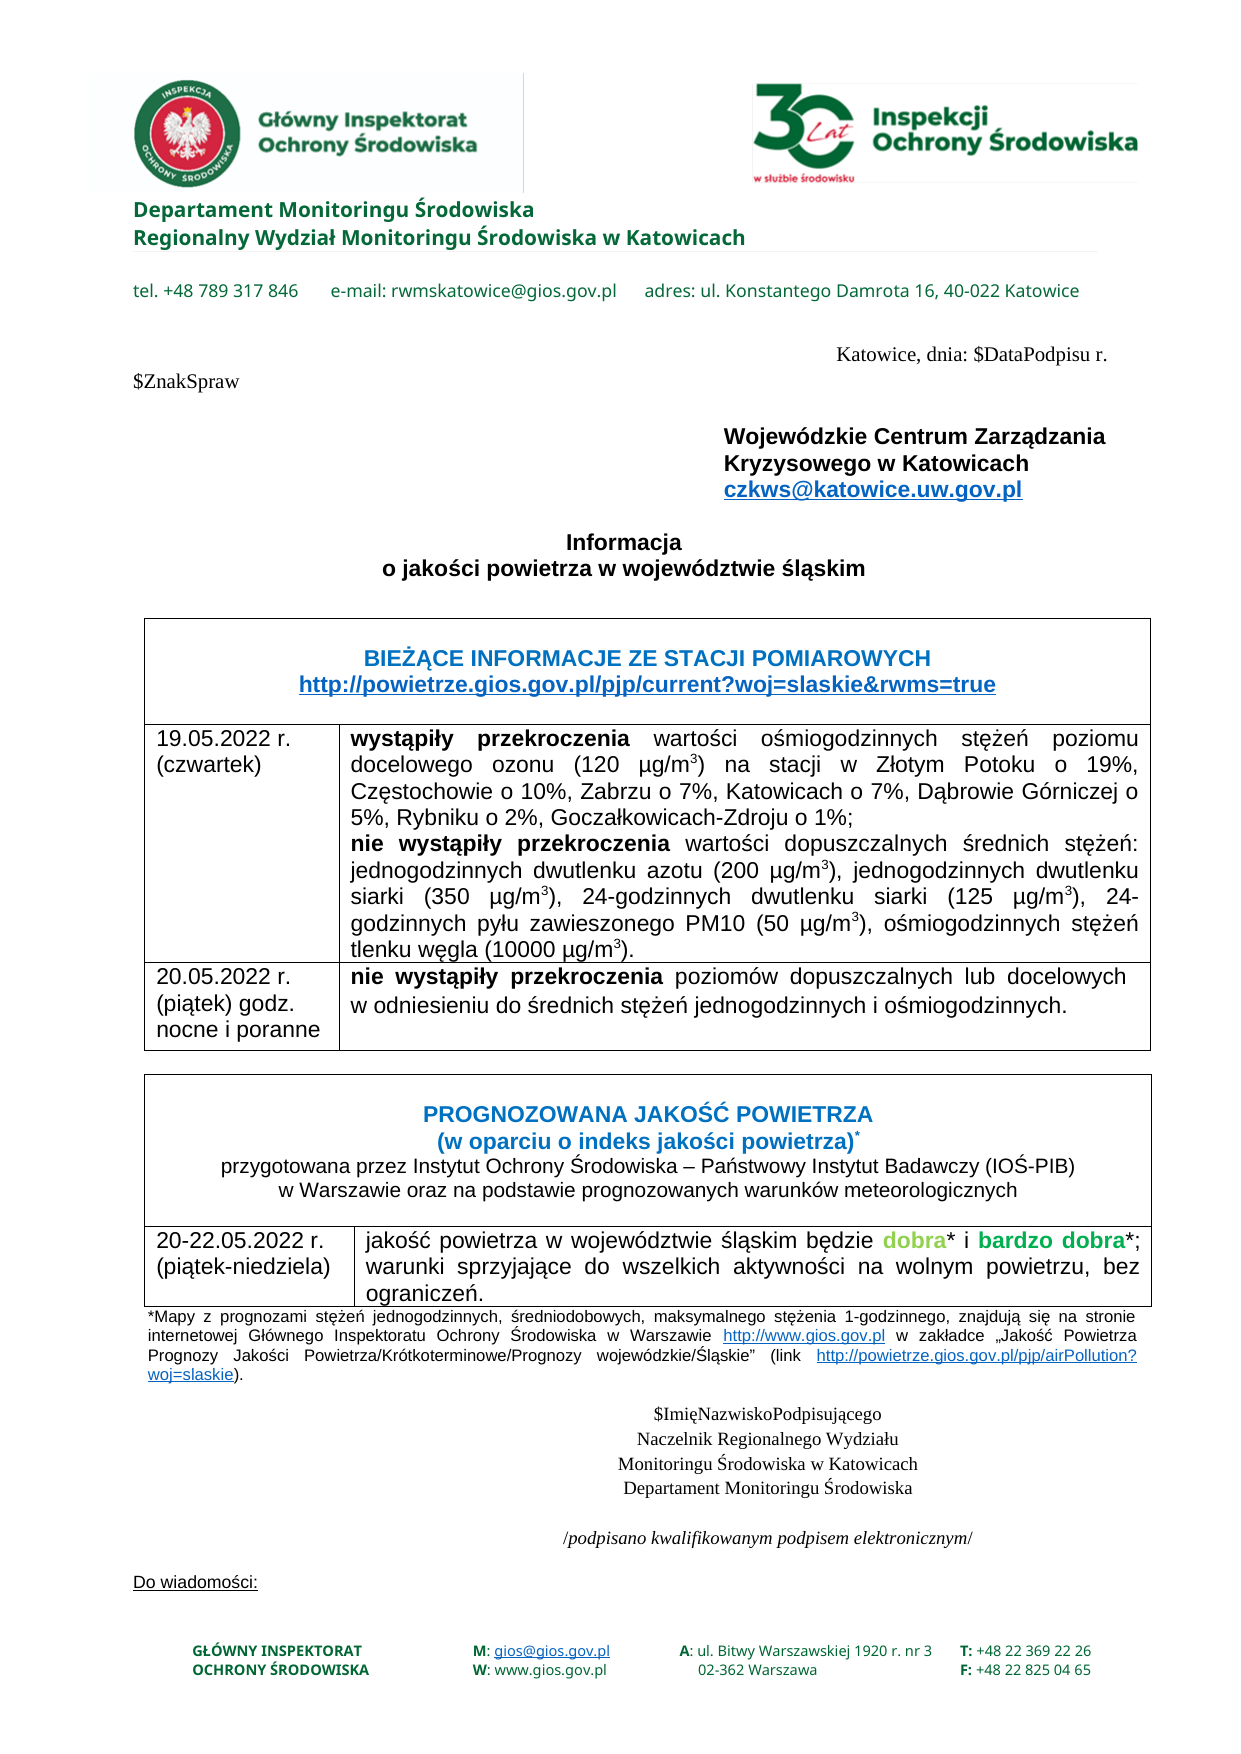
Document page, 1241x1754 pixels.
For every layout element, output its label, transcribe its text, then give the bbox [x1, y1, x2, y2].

table_header BIEŻĄCE INFORMACJE ZE STACJI POMIAROWYCH http://powietrze.gios.gov.pl/pjp/current?woj=slaskie&rwms=true [145, 619, 1150, 724]
table_header PROGNOZOWANA JAKOŚĆ POWIETRZA (w oparciu o indeks jakości powietrza)* przygotowana przez Instytut Ochrony Środowiska – Państwowy Instytut Badawczy (IOŚ-PIB) w Warszawie oraz na podstawie prognozowanych warunków meteorologicznych [145, 1075, 1151, 1226]
table_cell nie wystąpiły przekroczenia poziomów dopuszczalnych lub docelowych w odniesieniu do średnich stężeń jednogodzinnych i ośmiogodzinnych. [340, 963, 1150, 1050]
picture [88, 73, 1138, 193]
text Departament Monitoringu Środowiska [133, 1477, 1107, 1499]
text o jakości powietrza w województwie śląskim [140, 555, 1107, 581]
text $ZnakSpraw [133, 369, 1034, 393]
text Monitoringu Środowiska w Katowicach [133, 1452, 1107, 1474]
text czkws@katowice.uw.gov.pl [133, 476, 1107, 502]
text Katowice, dnia: $DataPodpisu r. [133, 342, 1107, 366]
table_cell wystąpiły przekroczenia wartości ośmiogodzinnych stężeń poziomu docelowego ozonu (120 µg/m3) na stacji w Złotym Potoku o 19%, Częstochowie o 10%, Zabrzu o 7%, Katowicach o 7%, Dąbrowie Górniczej o 5%, Rybniku o 2%, Goczałkowicach-Zdroju o 1%; nie wystąpiły przekroczenia wartości dopuszczalnych średnich stężeń: jednogodzinnych dwutlenku azotu (200 µg/m3), jednogodzinnych dwutlenku siarki (350 µg/m3), 24-godzinnych dwutlenku siarki (125 µg/m3), 24-godzinnych pyłu zawieszonego PM10 (50 µg/m3), ośmiogodzinnych stężeń tlenku węgla (10000 µg/m3). [340, 725, 1150, 962]
text Kryzysowego w Katowicach [133, 450, 1107, 476]
text $ImięNazwiskoPodpisującego [133, 1403, 1107, 1424]
text Informacja [140, 529, 1107, 555]
table_cell 19.05.2022 r. (czwartek) [145, 725, 339, 962]
table_cell 20-22.05.2022 r. (piątek-niedziela) [145, 1227, 354, 1306]
table_cell 20.05.2022 r. (piątek) godz. nocne i poranne [145, 963, 339, 1050]
text Naczelnik Regionalnego Wydziału [133, 1428, 1107, 1449]
text Do wiadomości: [133, 1572, 1093, 1592]
text Wojewódzkie Centrum Zarządzania [133, 423, 1107, 450]
text *Mapy z prognozami stężeń jednogodzinnych, średniodobowych, maksymalnego stężenia 1-godzinnego, znajdują się na stronie internetowej Głównego Inspektoratu Ochrony Środowiska w Warszawie http://www.gios.gov.pl w zakładce „Jakość Powietrza Prognozy Jakości Powietrza/Krótkoterminowe/Prognozy wojewódzkie/Śląskie” (link http://powietrze.gios.gov.pl/pjp/airPollution?woj=slaskie). [148, 1307, 1137, 1384]
table_cell jakość powietrza w województwie śląskim będzie dobra* i bardzo dobra*; warunki sprzyjające do wszelkich aktywności na wolnym powietrzu, bez ograniczeń. [355, 1227, 1151, 1306]
text /podpisano kwalifikowanym podpisem elektronicznym/ [133, 1527, 1107, 1548]
